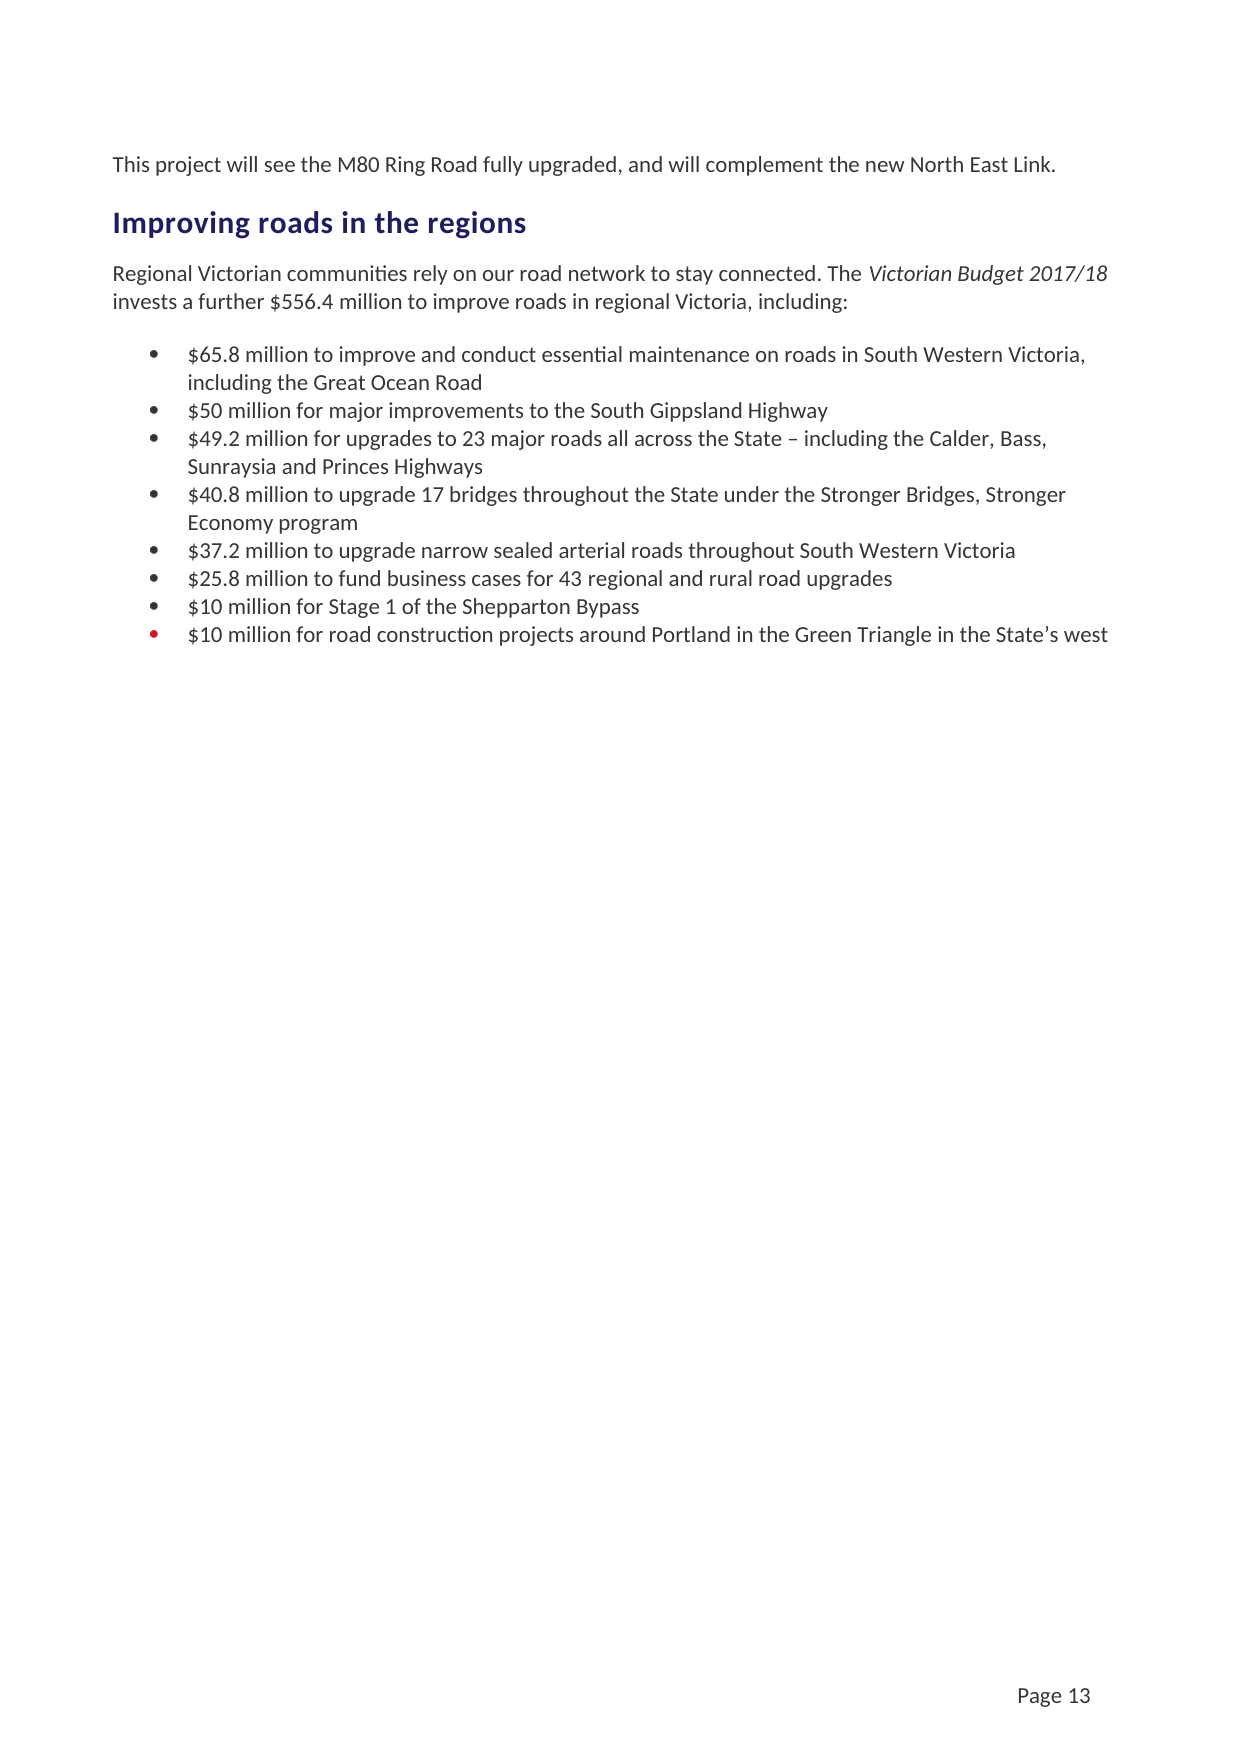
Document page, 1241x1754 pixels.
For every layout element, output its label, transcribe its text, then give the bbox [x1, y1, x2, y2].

list $25.8 million to fund business cases for 43 regional and rural road upgrades [150, 564, 1128, 592]
list $49.2 million for upgrades to 23 major roads all across the State – including the Calder, Bass, Sunraysia and Princes Highways [150, 424, 1128, 480]
text This project will see the M80 Ring Road fully upgraded, and will complement the new North East Link. [112, 150, 1128, 178]
list $10 million for road construction projects around Portland in the Green Triangle in the State’s west [150, 620, 1128, 648]
list $50 million for major improvements to the South Gippsland Highway [150, 396, 1128, 424]
list $40.8 million to upgrade 17 bridges throughout the State under the Stronger Bridges, Stronger Economy program [150, 480, 1128, 536]
list $65.8 million to improve and conduct essential maintenance on roads in South Western Victoria, including the Great Ocean Road [150, 340, 1128, 396]
list $37.2 million to upgrade narrow sealed arterial roads throughout South Western Victoria [150, 536, 1128, 564]
subtitle Improving roads in the regions [112, 203, 1128, 241]
list $10 million for Stage 1 of the Shepparton Bypass [150, 592, 1128, 620]
text Regional Victorian communities rely on our road network to stay connected. The Victorian Budget 2017/18 invests a further $556.4 million to improve roads in regional Victoria, including: [112, 259, 1128, 315]
